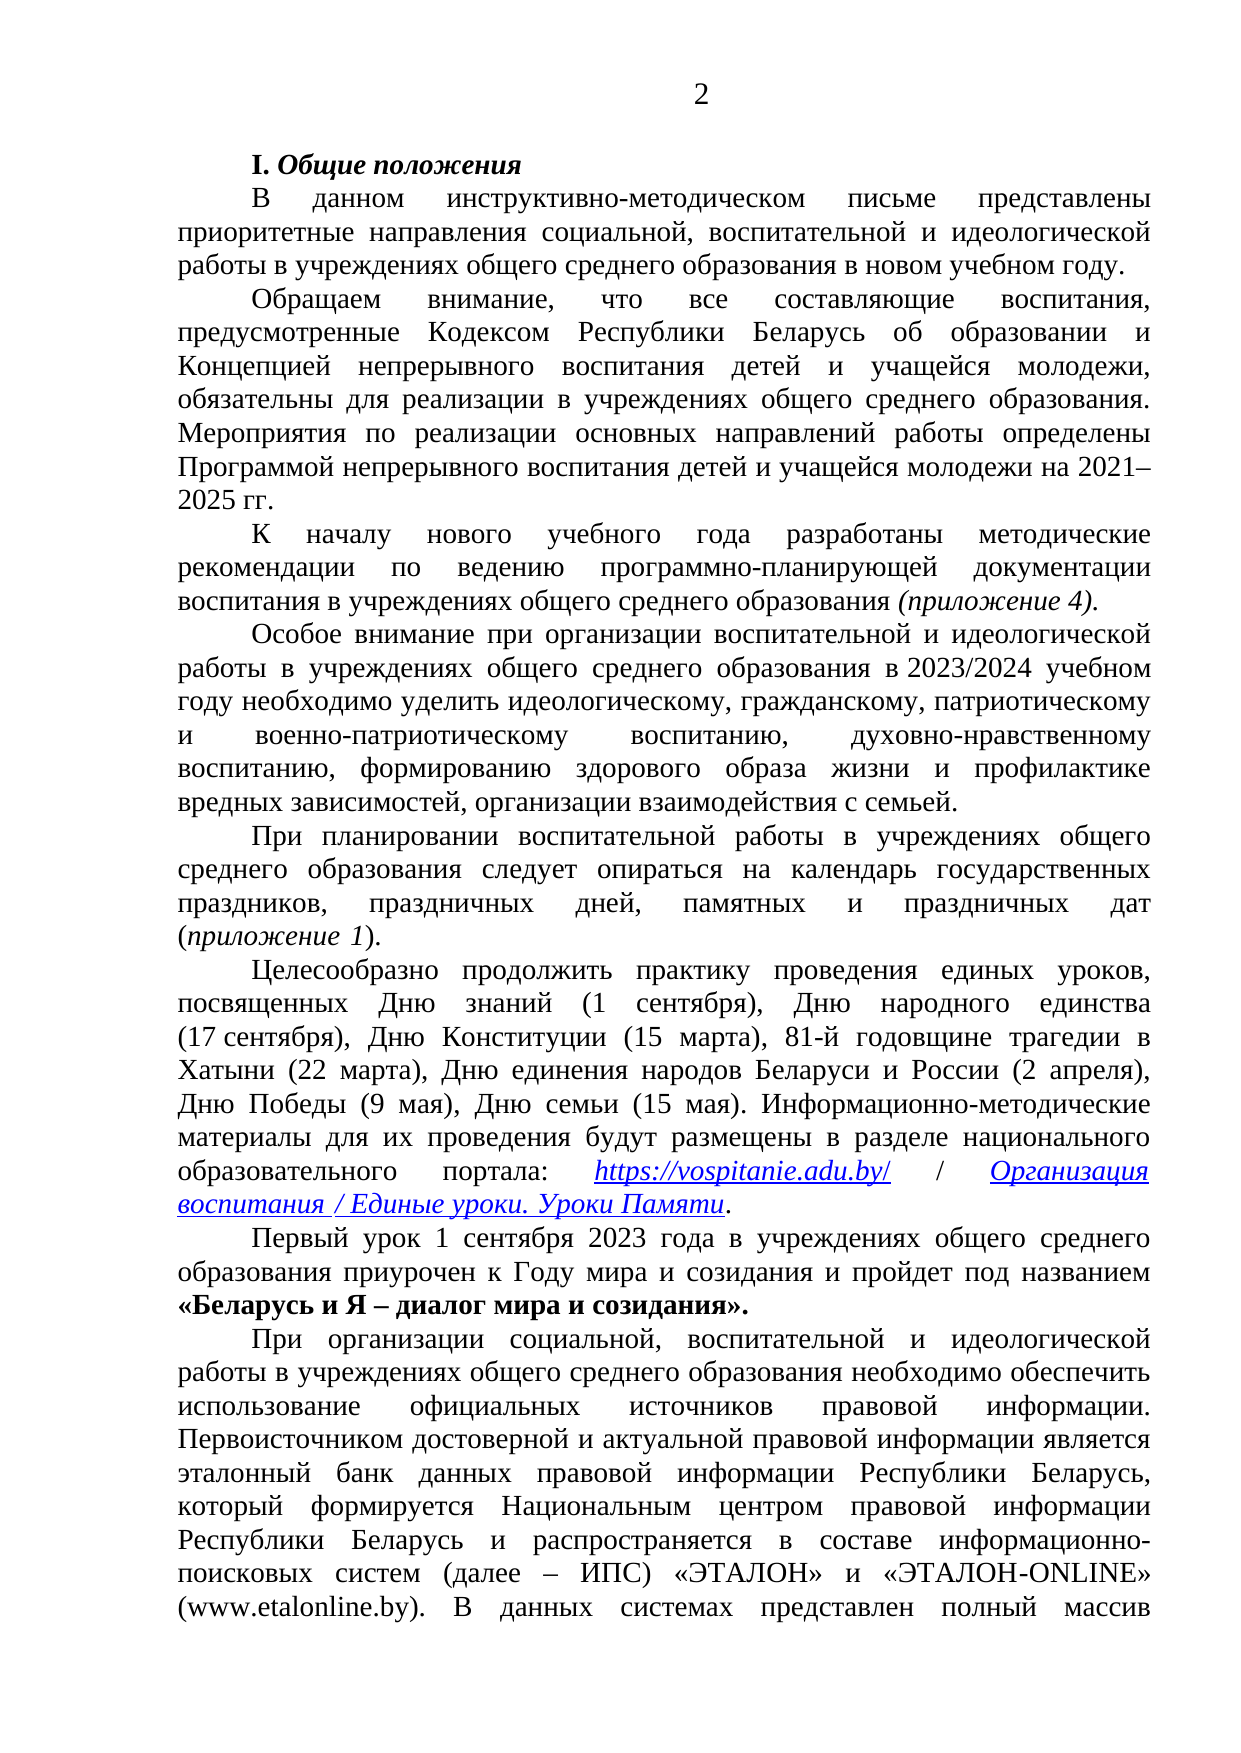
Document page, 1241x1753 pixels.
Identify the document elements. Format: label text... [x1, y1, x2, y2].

text I. Общие положения [177, 147, 1152, 180]
text Обращаем внимание, что все составляющие воспитания, предусмотренные Кодексом Республики Беларусь об образовании и Концепцией непрерывного воспитания детей и учащейся молодежи, обязательны для реализации в учреждениях общего среднего образования. Мероприятия по реализации основных направлений работы определены Программой непрерывного воспитания детей и учащейся молодежи на 2021–2025 гг. [177, 281, 1152, 516]
text К началу нового учебного года разработаны методические рекомендации по ведению программно-планирующей документации воспитания в учреждениях общего среднего образования (приложение 4). [177, 516, 1152, 616]
text При планировании воспитательной работы в учреждениях общего среднего образования следует опираться на календарь государственных праздников, праздничных дней, памятных и праздничных дат (приложение 1). [177, 818, 1152, 952]
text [177, 1321, 1152, 1623]
text В данном инструктивно-методическом письме представлены приоритетные направления социальной, воспитательной и идеологической работы в учреждениях общего среднего образования в новом учебном году. [177, 180, 1152, 281]
text Особое внимание при организации воспитательной и идеологической работы в учреждениях общего среднего образования в 2023/2024 учебном году необходимо уделить идеологическому, гражданскому, патриотическому и военно-патриотическому воспитанию, духовно-нравственному воспитанию, формированию здорового образа жизни и профилактике вредных зависимостей, организации взаимодействия с семьей. [177, 616, 1152, 818]
list Первый урок 1 сентября 2023 года в учреждениях общего среднего образования приурочен к Году мира и созидания и пройдет под названием «Беларусь и Я – диалог мира и созидания». [177, 1220, 1152, 1321]
text Целесообразно продолжить практику проведения единых уроков, посвященных Дню знаний (1 сентября), Дню народного единства (17 сентября), Дню Конституции (15 марта), 81-й годовщине трагедии в Хатыни (22 марта), Дню единения народов Беларуси и России (2 апреля), Дню Победы (9 мая), Дню семьи (15 мая). Информационно-методические материалы для их проведения будут размещены в разделе национального образовательного портала: https://vospitanie.adu.by/ / Организация воспитания / Единые уроки. Уроки Памяти. [177, 952, 1152, 1220]
